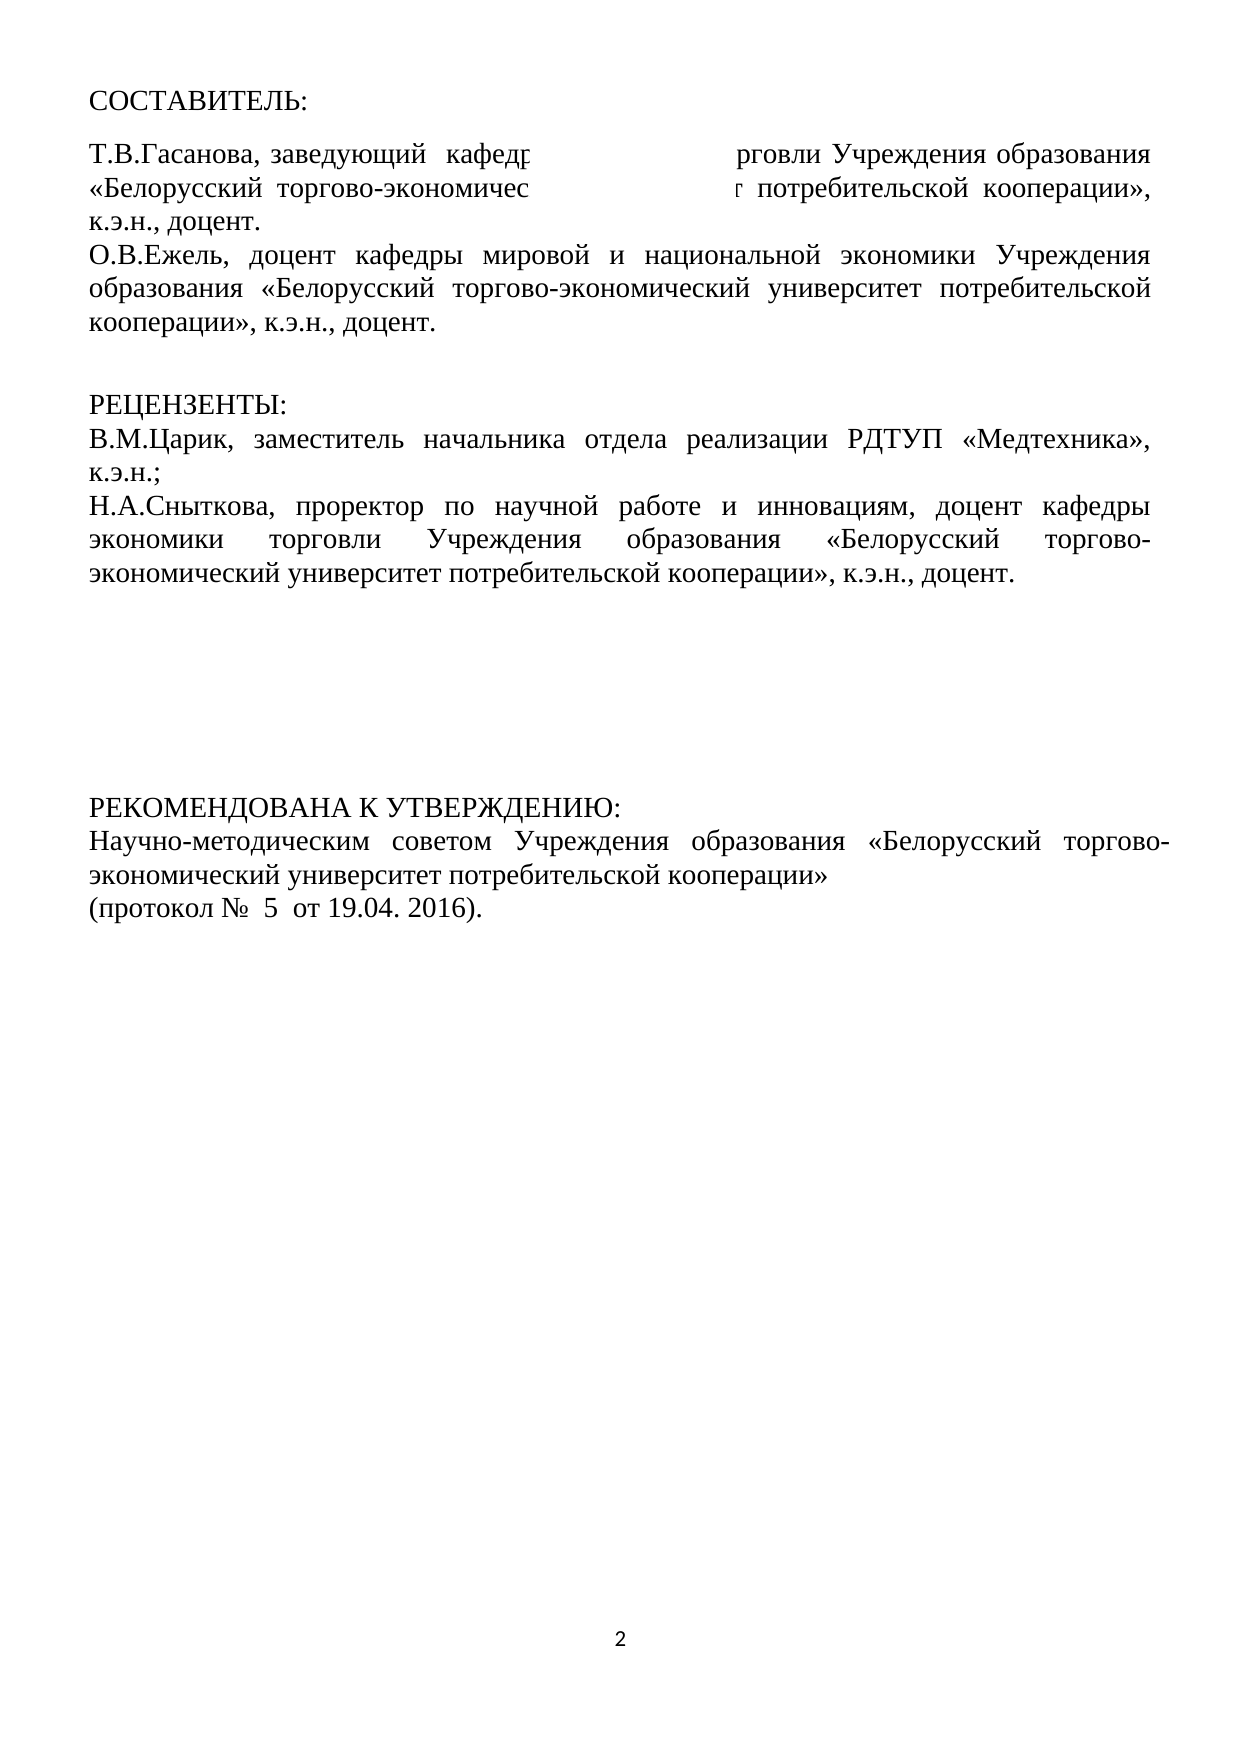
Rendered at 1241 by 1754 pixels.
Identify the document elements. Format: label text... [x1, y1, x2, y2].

text РЕКОМЕНДОВАНА К УТВЕРЖДЕНИЮ: [89, 790, 1171, 823]
text Н.А.Сныткова, проректор по научной работе и инновациям, доцент кафедры экономики торговли Учреждения образования «Белорусский торгово-экономический университет потребительской кооперации», к.э.н., доцент. [89, 488, 1152, 589]
text (протокол № 5 от 19.04. 2016). [89, 891, 1171, 924]
text Т.В.Гасанова, заведующий кафедры экономики торговли Учреждения образования «Белорусский торгово-экономический университет потребительской кооперации», к.э.н., доцент. [89, 136, 1152, 237]
text СОСТАВИТЕЛЬ: [89, 89, 1152, 115]
text РЕЦЕНЗЕНТЫ: [89, 387, 1152, 421]
text В.М.Царик, заместитель начальника отдела реализации РДТУП «Медтехника», к.э.н.; [89, 421, 1152, 488]
text О.В.Ежель, доцент кафедры мировой и национальной экономики Учреждения образования «Белорусский торгово-экономический университет потребительской кооперации», к.э.н., доцент. [89, 237, 1152, 337]
text Научно-методическим советом Учреждения образования «Белорусский торгово-экономический университет потребительской кооперации» [89, 823, 1171, 891]
